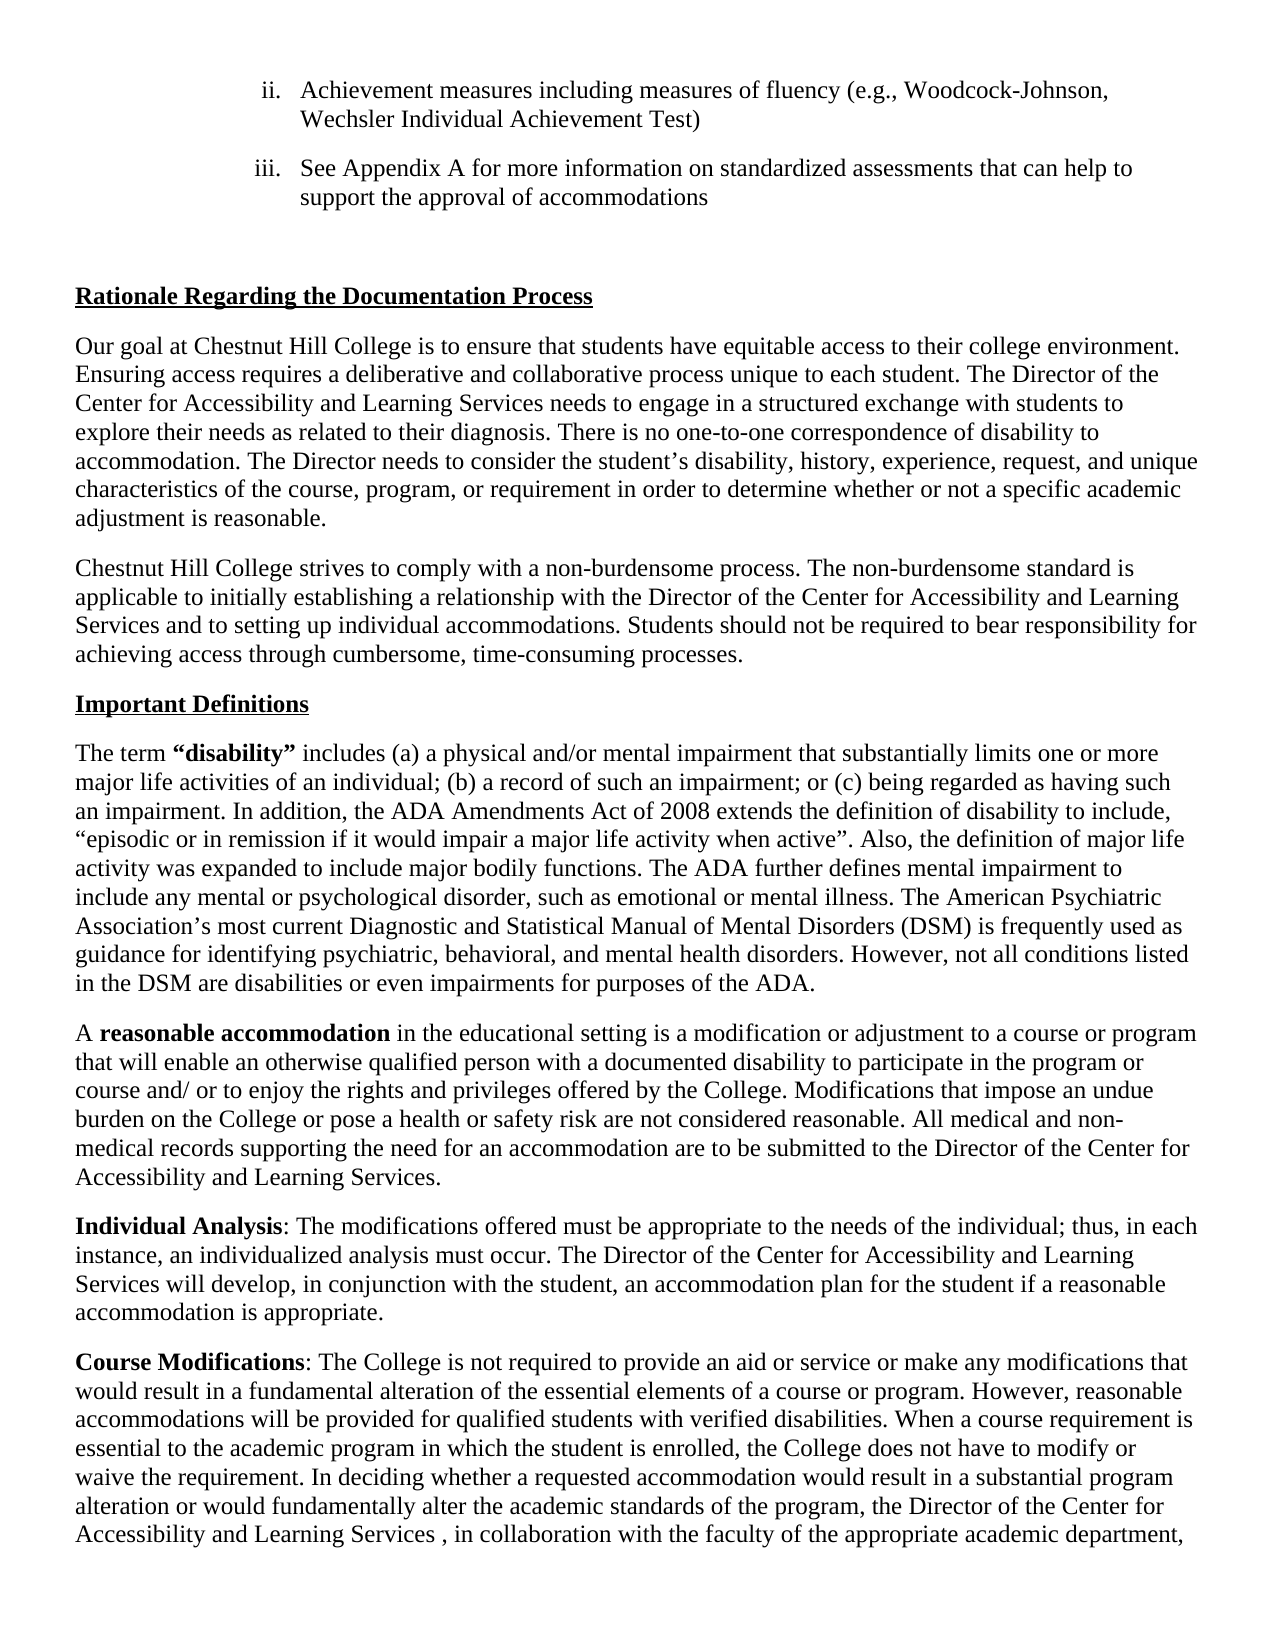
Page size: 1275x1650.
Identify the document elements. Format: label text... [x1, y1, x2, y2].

text Individual Analysis: The modifications offered must be appropriate to the needs of the individual; thus, in each instance, an individualized analysis must occur. The Director of the Center for Accessibility and Learning Services will develop, in conjunction with the student, an accommodation plan for the student if a reasonable accommodation is appropriate. [75, 1211, 1200, 1326]
text Rationale Regarding the Documentation Process [75, 281, 1200, 310]
text Our goal at Chestnut Hill College is to ensure that students have equitable access to their college environment. Ensuring access requires a deliberative and collaborative process unique to each student. The Director of the Center for Accessibility and Learning Services needs to engage in a structured exchange with students to explore their needs as related to their diagnosis. There is no one-to-one correspondence of disability to accommodation. The Director needs to consider the student’s disability, history, experience, request, and unique characteristics of the course, program, or requirement in order to determine whether or not a specific academic adjustment is reasonable. [75, 331, 1200, 532]
text A reasonable accommodation in the educational setting is a modification or adjustment to a course or program that will enable an otherwise qualified person with a documented disability to participate in the program or course and/ or to enjoy the rights and privileges offered by the College. Modifications that impose an undue burden on the College or pose a health or safety risk are not considered reasonable. All medical and non-medical records supporting the need for an accommodation are to be submitted to the Director of the Center for Accessibility and Learning Services. [75, 1018, 1200, 1190]
text Chestnut Hill College strives to comply with a non-burdensome process. The non-burdensome standard is applicable to initially establishing a relationship with the Director of the Center for Accessibility and Learning Services and to setting up individual accommodations. Students should not be required to bear responsibility for achieving access through cumbersome, time-consuming processes. [75, 553, 1200, 668]
text Important Definitions [75, 689, 1200, 717]
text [75, 1347, 1200, 1548]
text The term “disability” includes (a) a physical and/or mental impairment that substantially limits one or more major life activities of an individual; (b) a record of such an impairment; or (c) being regarded as having such an impairment. In addition, the ADA Amendments Act of 2008 extends the definition of disability to include, “episodic or in remission if it would impair a major life activity when active”. Also, the definition of major life activity was expanded to include major bodily functions. The ADA further defines mental impairment to include any mental or psychological disorder, such as emotional or mental illness. The American Psychiatric Association’s most current Diagnostic and Statistical Manual of Mental Disorders (DSM) is frequently used as guidance for identifying psychiatric, behavioral, and mental health disorders. However, not all conditions listed in the DSM are disabilities or even impairments for purposes of the ADA. [75, 738, 1200, 997]
list Achievement measures including measures of fluency (e.g., Woodcock-Johnson, Wechsler Individual Achievement Test) [281, 75, 1200, 132]
list See Appendix A for more information on standardized assessments that can help to support the approval of accommodations [281, 153, 1200, 211]
